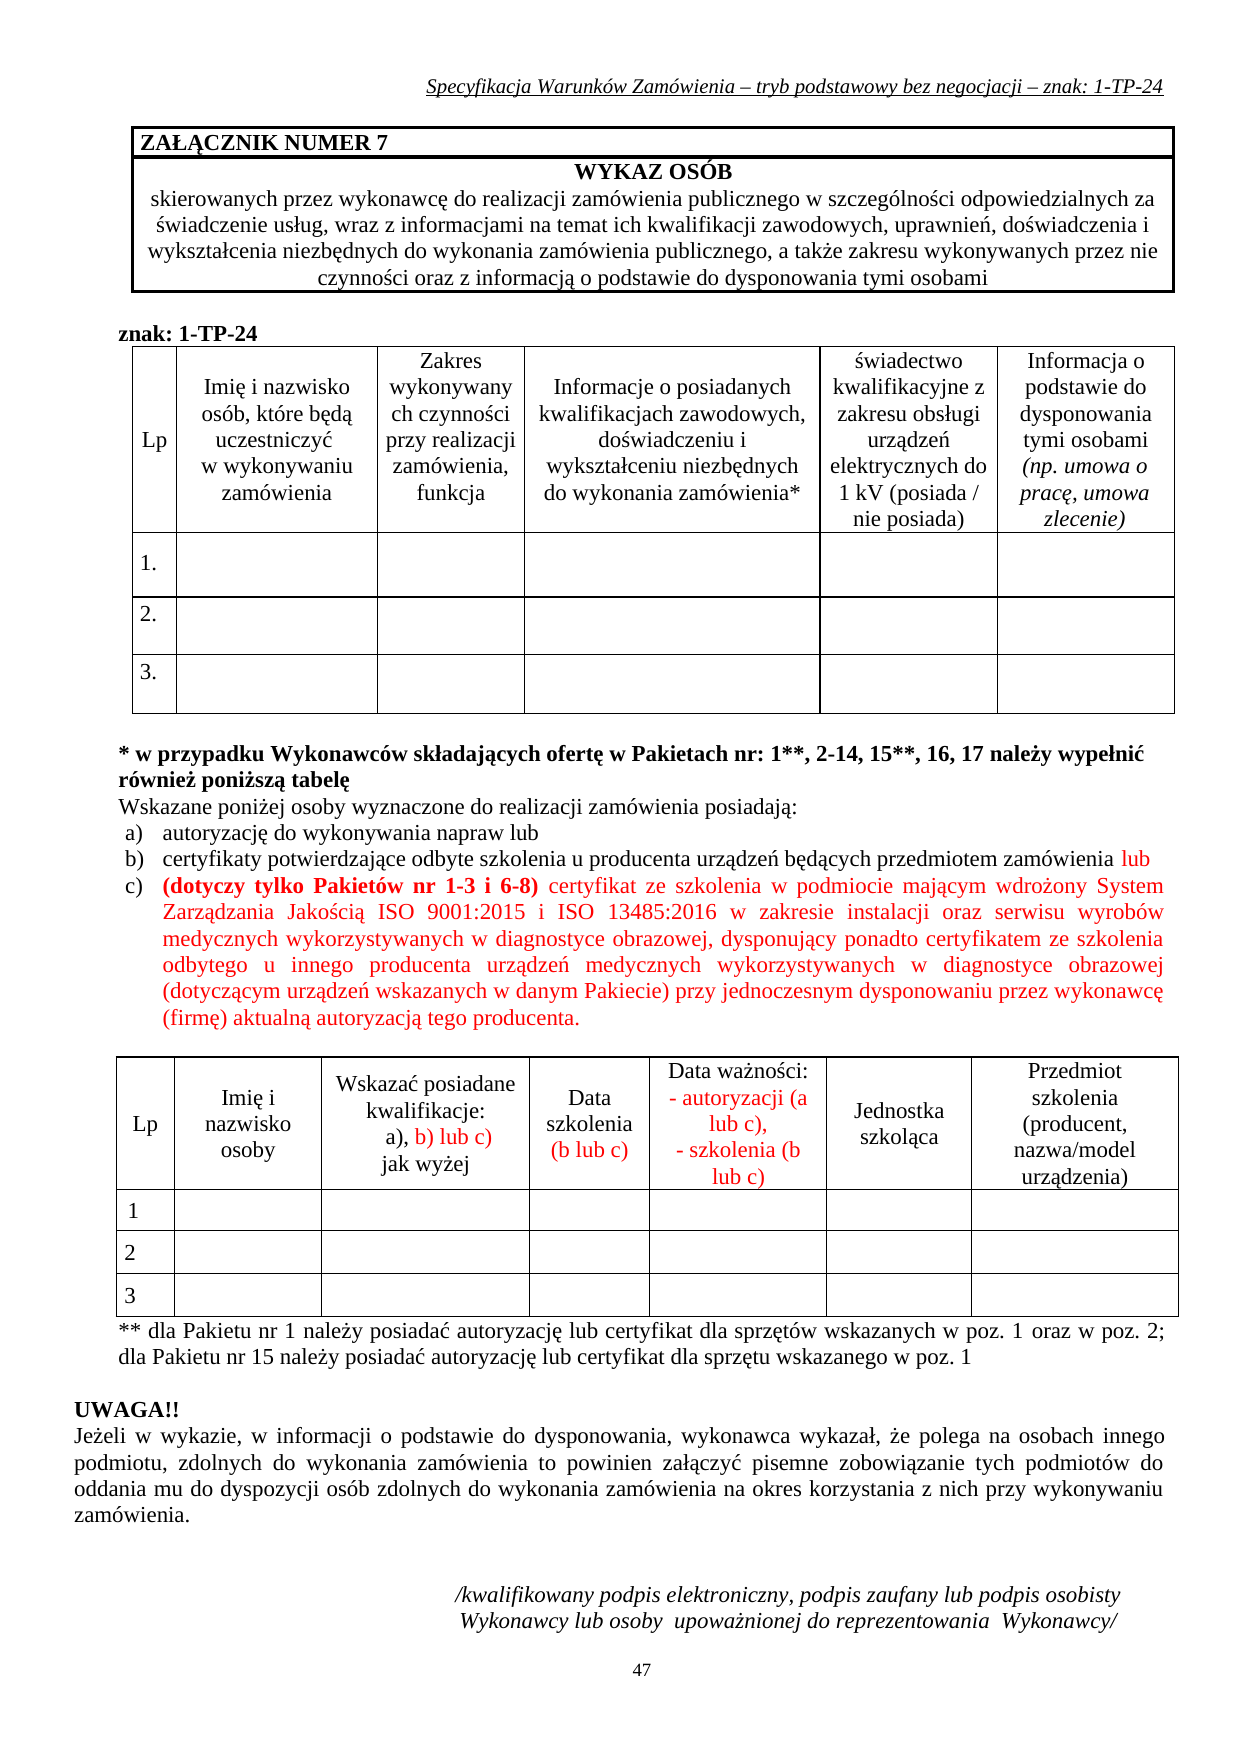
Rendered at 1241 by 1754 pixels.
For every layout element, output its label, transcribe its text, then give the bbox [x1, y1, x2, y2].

text Wskazane poniżej osoby wyznaczone do realizacji zamówienia posiadają: [118, 793, 1165, 819]
table_header Data szkolenia (b lub c) [530, 1058, 649, 1189]
table_header Przedmiot szkolenia (producent, nazwa/model urządzenia) [972, 1058, 1178, 1189]
table_cell [378, 598, 524, 653]
table_cell [525, 598, 819, 653]
list (dotyczy tylko Pakietów nr 1-3 i 6-8) certyfikat ze szkolenia w podmiocie mającym wdrożony System Zarządzania Jakością ISO 9001:2015 i ISO 13485:2016 w zakresie instalacji oraz serwisu wyrobów medycznych wykorzystywanych w diagnostyce obrazowej, dysponujący ponadto certyfikatem ze szkolenia odbytego u innego producenta urządzeń medycznych wykorzystywanych w diagnostyce obrazowej (dotyczącym urządzeń wskazanych w danym Pakiecie) przy jednoczesnym dysponowaniu przez wykonawcę (firmę) aktualną autoryzacją tego producenta. [125, 872, 1165, 1030]
table_cell [177, 655, 377, 713]
table_header Imię i nazwisko osób, które będą uczestniczyć w wykonywaniu zamówienia [177, 347, 377, 532]
table_cell WYKAZ OSÓB skierowanych przez wykonawcę do realizacji zamówienia publicznego w szczególności odpowiedzialnych za świadczenie usług, wraz z informacjami na temat ich kwalifikacji zawodowych, uprawnień, doświadczenia i wykształcenia niezbędnych do wykonania zamówienia publicznego, a także zakresu wykonywanych przez nie czynności oraz z informacją o podstawie do dysponowania tymi osobami [134, 159, 1172, 290]
table_cell 3. [133, 655, 176, 713]
table_cell [972, 1190, 1178, 1230]
text Jeżeli w wykazie, w informacji o podstawie do dysponowania, wykonawca wykazał, że polega na osobach innego podmiotu, zdolnych do wykonania zamówienia to powinien załączyć pisemne zobowiązanie tych podmiotów do oddania mu do dyspozycji osób zdolnych do wykonania zamówienia na okres korzystania z nich przy wykonywaniu zamówienia. [74, 1422, 1165, 1528]
table_cell [525, 655, 819, 713]
text znak: 1-TP-24 [118, 320, 1165, 346]
table_cell [998, 533, 1174, 596]
text /kwalifikowany podpis elektroniczny, podpis zaufany lub podpis osobisty Wykonawcy lub osoby upoważnionej do reprezentowania Wykonawcy/ [413, 1581, 1165, 1633]
table_cell [175, 1231, 321, 1273]
table_cell [650, 1190, 826, 1230]
table_header Imię i nazwisko osoby [175, 1058, 321, 1189]
table_cell [821, 533, 997, 596]
table_cell [530, 1231, 649, 1273]
table_cell [650, 1274, 826, 1316]
table_cell [322, 1274, 529, 1316]
table_cell [378, 533, 524, 596]
list autoryzację do wykonywania napraw lub [125, 819, 1165, 846]
list certyfikaty potwierdzające odbyte szkolenia u producenta urządzeń będących przedmiotem zamówienia lub [125, 846, 1165, 872]
table_cell [650, 1231, 826, 1273]
table_cell [175, 1190, 321, 1230]
table_header ZAŁĄCZNIK NUMER 7 [134, 129, 1172, 155]
table_cell [998, 598, 1174, 653]
table_cell [177, 598, 377, 653]
table_cell [821, 598, 997, 653]
table_header Informacje o posiadanych kwalifikacjach zawodowych, doświadczeniu i wykształceniu niezbędnych do wykonania zamówienia* [525, 347, 819, 532]
table_cell [177, 533, 377, 596]
text UWAGA!! [74, 1396, 1165, 1422]
text * w przypadku Wykonawców składających ofertę w Pakietach nr: 1**, 2-14, 15**, 16, 17 należy wypełnić również poniższą tabelę [118, 740, 1165, 793]
table_header Wskazać posiadane kwalifikacje: a), b) lub c) jak wyżej [322, 1058, 529, 1189]
table_cell [322, 1231, 529, 1273]
table_cell [530, 1274, 649, 1316]
table_cell [378, 655, 524, 713]
table_header Zakres wykonywanych czynności przy realizacji zamówienia, funkcja [378, 347, 524, 532]
table_header Informacja o podstawie do dysponowania tymi osobami (np. umowa o pracę, umowa zlecenie) [998, 347, 1174, 532]
table_cell [972, 1274, 1178, 1316]
table_header Lp [117, 1058, 174, 1189]
table_cell [322, 1190, 529, 1230]
text ** dla Pakietu nr 1 należy posiadać autoryzację lub certyfikat dla sprzętów wskazanych w poz. 1 oraz w poz. 2; dla Pakietu nr 15 należy posiadać autoryzację lub certyfikat dla sprzętu wskazanego w poz. 1 [118, 1317, 1165, 1370]
table_cell 1 [117, 1190, 174, 1230]
table_cell 3 [117, 1274, 174, 1316]
table_header Jednostka szkoląca [827, 1058, 971, 1189]
table_cell [175, 1274, 321, 1316]
table_cell 1. [133, 533, 176, 596]
table_cell [998, 655, 1174, 713]
table_cell [827, 1274, 971, 1316]
table_header świadectwo kwalifikacyjne z zakresu obsługi urządzeń elektrycznych do 1 kV (posiada / nie posiada) [821, 347, 997, 532]
table_cell [827, 1190, 971, 1230]
table_header Data ważności: - autoryzacji (a lub c), - szkolenia (b lub c) [650, 1058, 826, 1189]
table_cell [827, 1231, 971, 1273]
table_cell [530, 1190, 649, 1230]
table_cell [972, 1231, 1178, 1273]
table_cell 2. [133, 598, 176, 653]
table_cell [821, 655, 997, 713]
table_cell [525, 533, 819, 596]
table_cell 2 [117, 1231, 174, 1273]
table_header Lp [133, 347, 176, 532]
